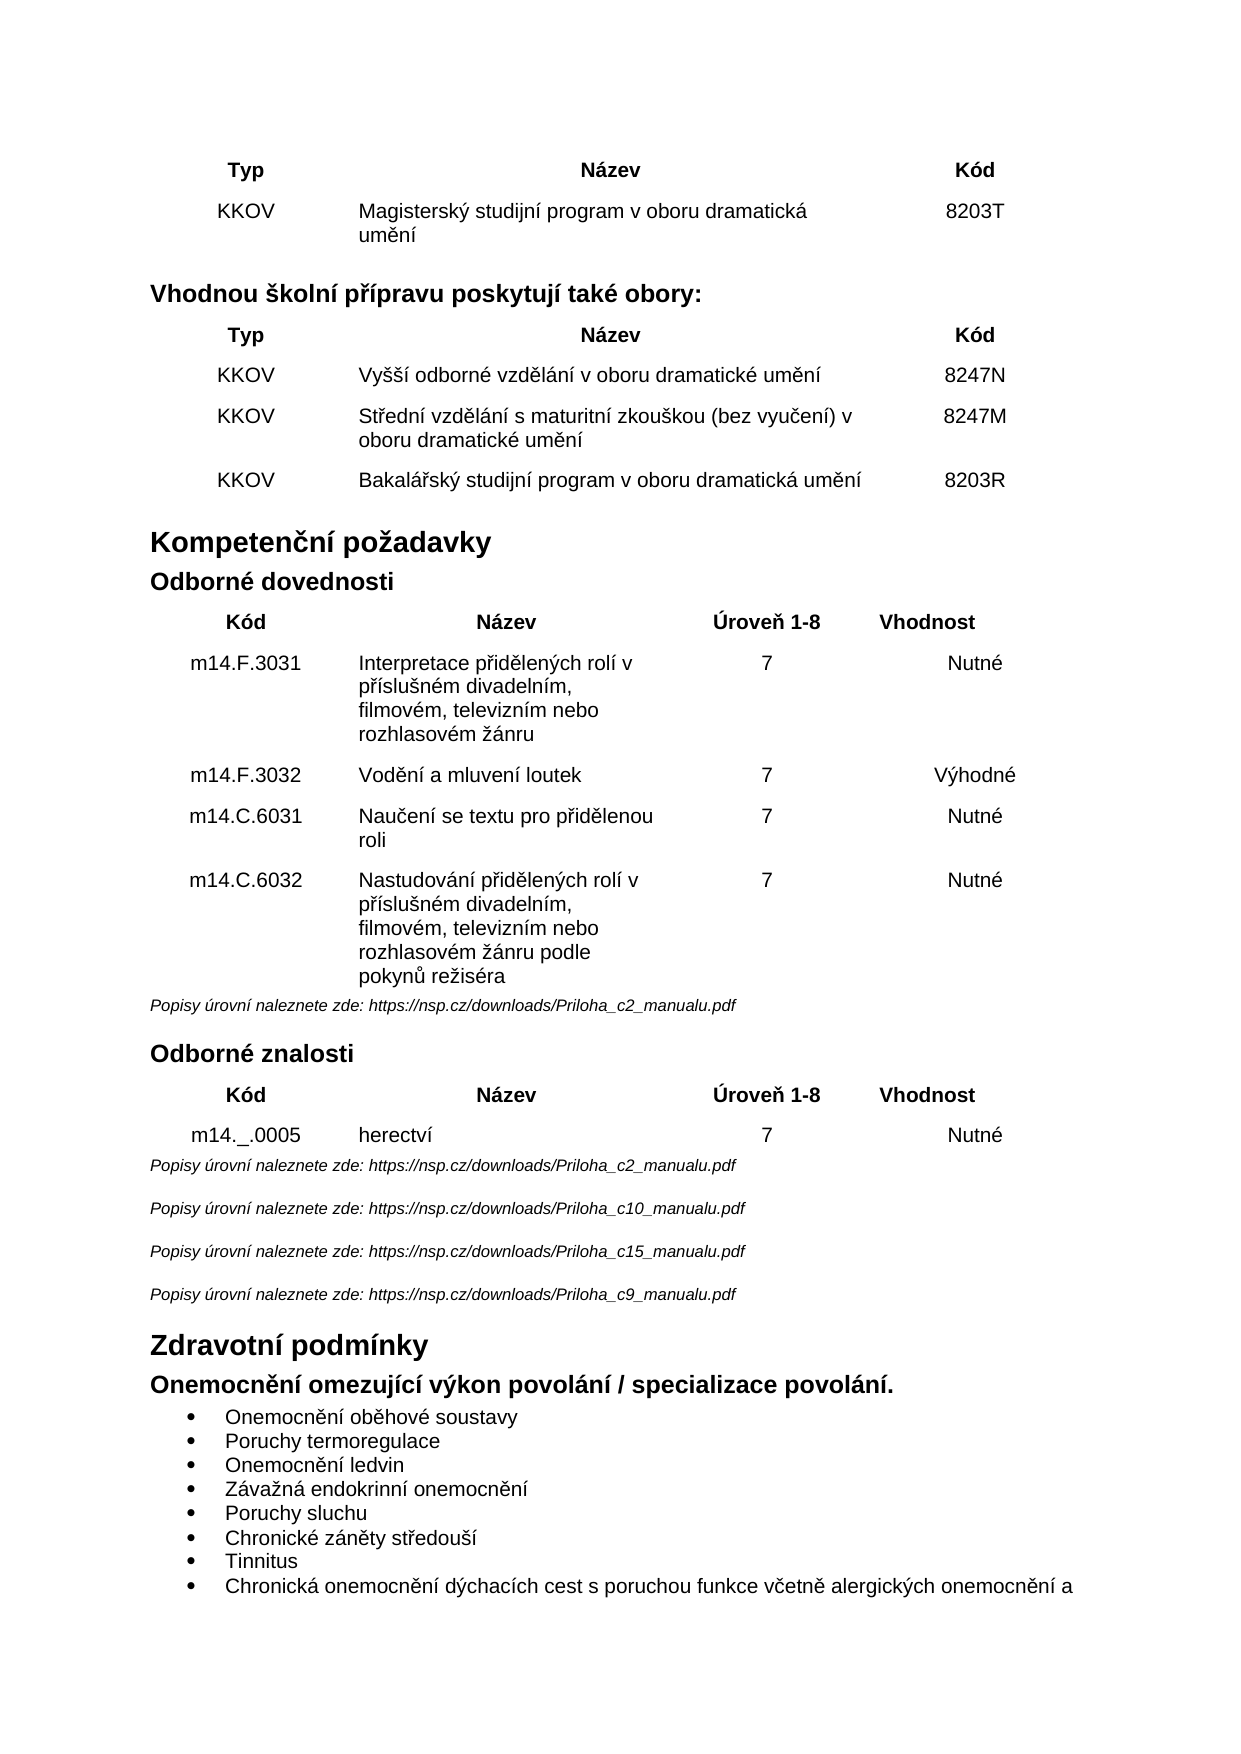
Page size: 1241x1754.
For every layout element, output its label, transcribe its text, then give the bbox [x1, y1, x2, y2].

text Popisy úrovní naleznete zde: https://nsp.cz/downloads/Priloha_c2_manualu.pdf [150, 1156, 1090, 1175]
table_cell 8203R [871, 460, 1079, 501]
subtitle Odborné dovednosti [150, 566, 1090, 595]
table_cell Magisterský studijní program v oboru dramatická umění [350, 191, 871, 255]
table_cell m14.F.3031 [142, 642, 350, 754]
subtitle Zdravotní podmínky [150, 1328, 1090, 1362]
table_cell Bakalářský studijní program v oboru dramatická umění [350, 460, 871, 501]
list Poruchy termoregulace [187, 1429, 1090, 1453]
list Závažná endokrinní onemocnění [187, 1477, 1090, 1501]
table_header Typ [142, 314, 350, 355]
table_cell m14.C.6032 [142, 860, 350, 996]
table_header Typ [142, 150, 350, 191]
table_cell m14.C.6031 [142, 795, 350, 860]
subtitle Odborné znalosti [150, 1039, 1090, 1068]
list Onemocnění oběhové soustavy [187, 1405, 1090, 1429]
table_cell KKOV [142, 355, 350, 395]
table_cell 7 [663, 755, 871, 795]
table_header Úroveň 1-8 [663, 1074, 871, 1115]
table_header Kód [142, 601, 350, 642]
table_cell KKOV [142, 191, 350, 255]
table_header Vhodnost [871, 1074, 1079, 1115]
table_cell m14._.0005 [142, 1115, 350, 1156]
table_cell Střední vzdělání s maturitní zkouškou (bez vyučení) v oboru dramatické umění [350, 395, 871, 460]
table_cell 7 [663, 795, 871, 860]
list Chronické záněty středouší [187, 1525, 1090, 1549]
table_cell KKOV [142, 395, 350, 460]
subtitle Onemocnění omezující výkon povolání / specializace povolání. [150, 1370, 1090, 1399]
text Popisy úrovní naleznete zde: https://nsp.cz/downloads/Priloha_c15_manualu.pdf [150, 1242, 1090, 1261]
subtitle Kompetenční požadavky [150, 524, 1090, 558]
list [187, 1573, 1090, 1597]
table_header Název [350, 150, 871, 191]
list Onemocnění ledvin [187, 1453, 1090, 1477]
table_cell Vyšší odborné vzdělání v oboru dramatické umění [350, 355, 871, 395]
table_cell Interpretace přidělených rolí v příslušném divadelním, filmovém, televizním nebo rozhlasovém žánru [350, 642, 662, 754]
table_cell KKOV [142, 460, 350, 501]
table_cell Výhodné [871, 755, 1079, 795]
table_cell herectví [350, 1115, 662, 1156]
text Popisy úrovní naleznete zde: https://nsp.cz/downloads/Priloha_c9_manualu.pdf [150, 1285, 1090, 1304]
text Popisy úrovní naleznete zde: https://nsp.cz/downloads/Priloha_c2_manualu.pdf [150, 996, 1090, 1015]
table_cell Nutné [871, 1115, 1079, 1156]
table_cell 7 [663, 642, 871, 754]
table_cell 7 [663, 1115, 871, 1156]
table_cell Nutné [871, 795, 1079, 860]
text Popisy úrovní naleznete zde: https://nsp.cz/downloads/Priloha_c10_manualu.pdf [150, 1199, 1090, 1218]
table_cell 7 [663, 860, 871, 996]
table_header Kód [871, 150, 1079, 191]
table_header Vhodnost [871, 601, 1079, 642]
subtitle Vhodnou školní přípravu poskytují také obory: [150, 279, 1090, 308]
table_cell 8247N [871, 355, 1079, 395]
table_header Název [350, 601, 662, 642]
table_cell 8203T [871, 191, 1079, 255]
table_cell Nutné [871, 642, 1079, 754]
list Tinnitus [187, 1549, 1090, 1573]
table_header Kód [871, 314, 1079, 355]
table_header Kód [142, 1074, 350, 1115]
table_header Název [350, 1074, 662, 1115]
table_cell Naučení se textu pro přidělenou roli [350, 795, 662, 860]
table_cell Nastudování přidělených rolí v příslušném divadelním, filmovém, televizním nebo rozhlasovém žánru podle pokynů režiséra [350, 860, 662, 996]
list Poruchy sluchu [187, 1501, 1090, 1525]
table_header Úroveň 1-8 [663, 601, 871, 642]
table_header Název [350, 314, 871, 355]
table_cell Vodění a mluvení loutek [350, 755, 662, 795]
table_cell m14.F.3032 [142, 755, 350, 795]
table_cell 8247M [871, 395, 1079, 460]
table_cell Nutné [871, 860, 1079, 996]
